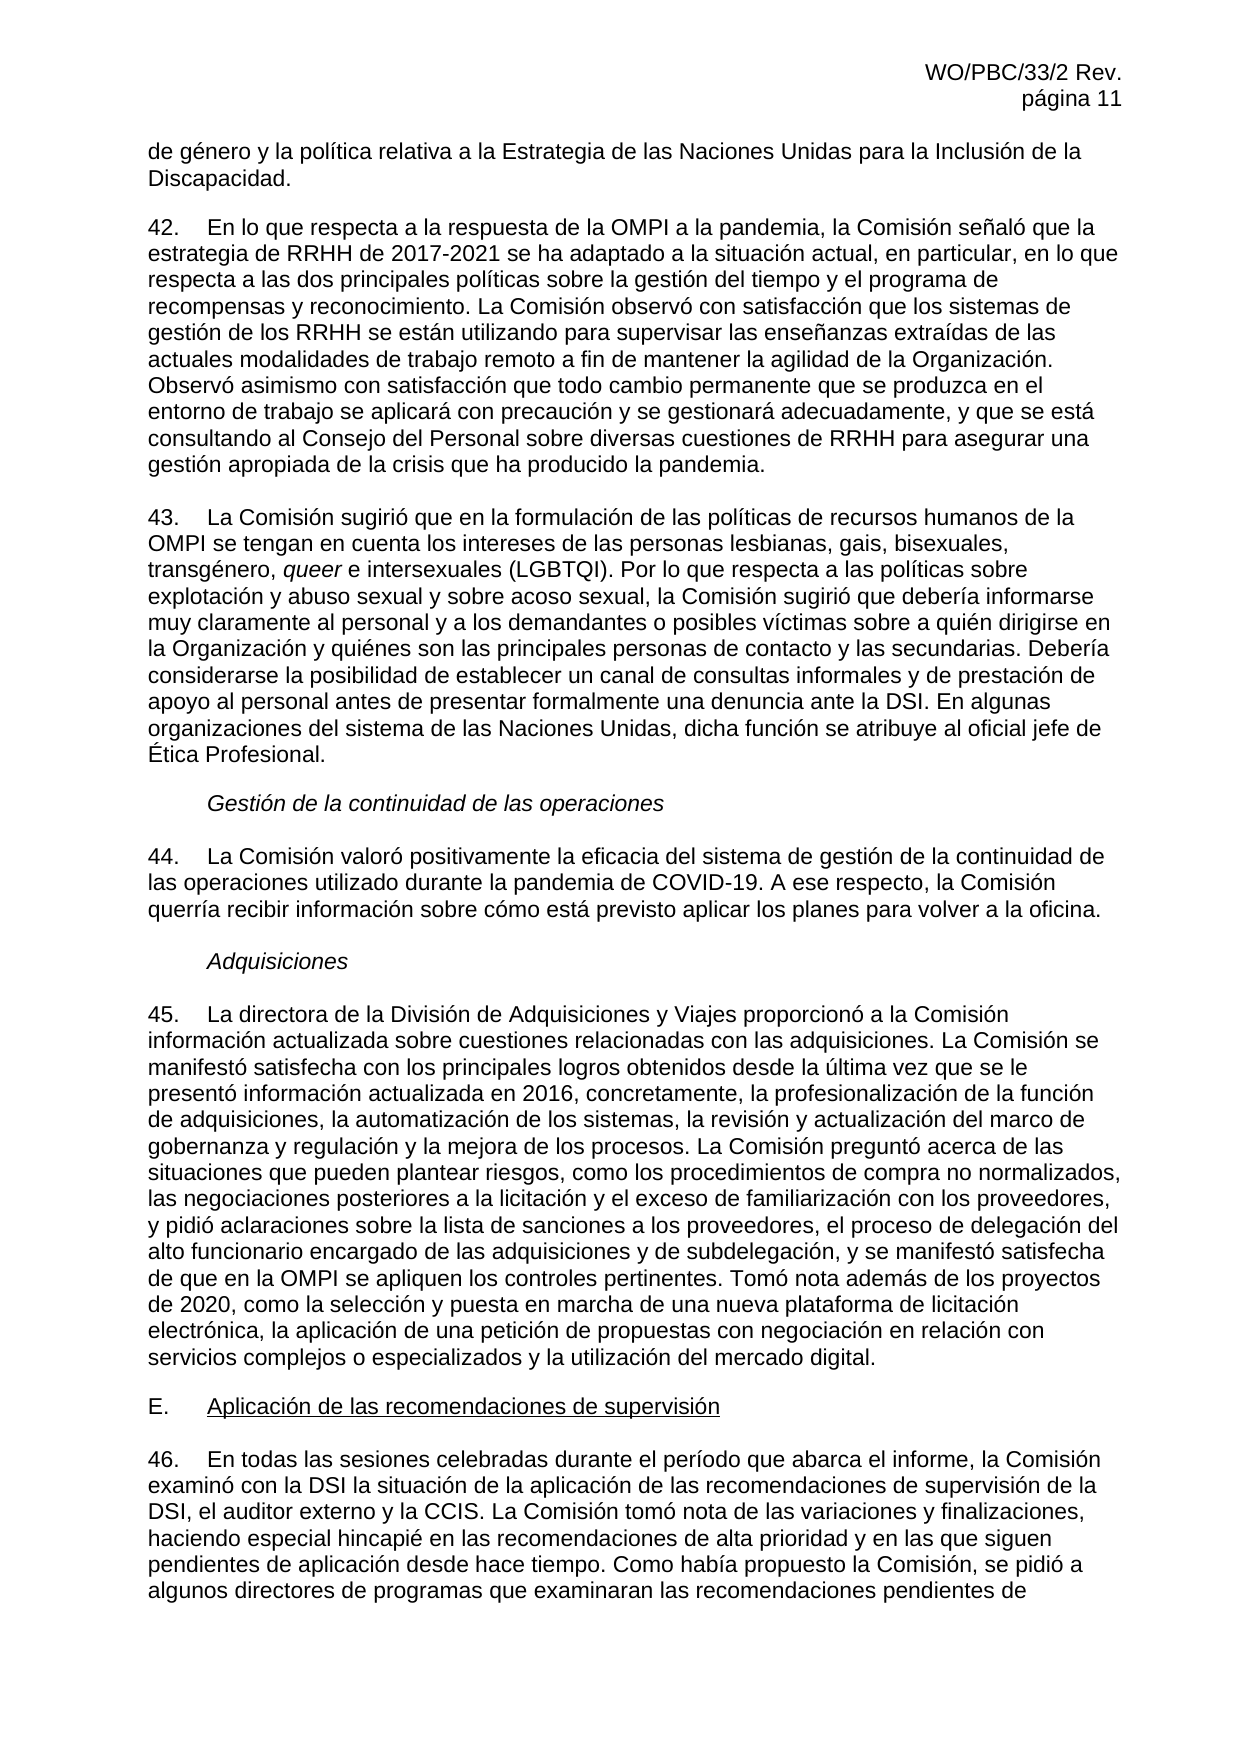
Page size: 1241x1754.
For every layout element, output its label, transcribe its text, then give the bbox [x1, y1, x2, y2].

text La Comisión valoró positivamente la eficacia del sistema de gestión de la continuidad de las operaciones utilizado durante la pandemia de COVID-19. A ese respecto, la Comisión querría recibir información sobre cómo está previsto aplicar los planes para volver a la oficina. [148, 843, 1122, 922]
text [148, 1446, 1122, 1604]
text La directora de la División de Adquisiciones y Viajes proporcionó a la Comisión información actualizada sobre cuestiones relacionadas con las adquisiciones. La Comisión se manifestó satisfecha con los principales logros obtenidos desde la última vez que se le presentó información actualizada en 2016, concretamente, la profesionalización de la función de adquisiciones, la automatización de los sistemas, la revisión y actualización del marco de gobernanza y regulación y la mejora de los procesos. La Comisión preguntó acerca de las situaciones que pueden plantear riesgos, como los procedimientos de compra no normalizados, las negociaciones posteriores a la licitación y el exceso de familiarización con los proveedores, y pidió aclaraciones sobre la lista de sanciones a los proveedores, el proceso de delegación del alto funcionario encargado de las adquisiciones y de subdelegación, y se manifestó satisfecha de que en la OMPI se apliquen los controles pertinentes. Tomó nota además de los proyectos de 2020, como la selección y puesta en marcha de una nueva plataforma de licitación electrónica, la aplicación de una petición de propuestas con negociación en relación con servicios complejos o especializados y la utilización del mercado digital. [148, 1001, 1122, 1370]
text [148, 138, 1122, 191]
list Gestión de la continuidad de las operaciones [207, 790, 1122, 816]
list Adquisiciones [148, 948, 1122, 974]
subtitle Aplicación de las recomendaciones de supervisión [148, 1393, 1122, 1419]
text En lo que respecta a la respuesta de la OMPI a la pandemia, la Comisión señaló que la estrategia de RRHH de 2017-2021 se ha adaptado a la situación actual, en particular, en lo que respecta a las dos principales políticas sobre la gestión del tiempo y el programa de recompensas y reconocimiento. La Comisión observó con satisfacción que los sistemas de gestión de los RRHH se están utilizando para supervisar las enseñanzas extraídas de las actuales modalidades de trabajo remoto a fin de mantener la agilidad de la Organización. Observó asimismo con satisfacción que todo cambio permanente que se produzca en el entorno de trabajo se aplicará con precaución y se gestionará adecuadamente, y que se está consultando al Consejo del Personal sobre diversas cuestiones de RRHH para asegurar una gestión apropiada de la crisis que ha producido la pandemia. [148, 214, 1122, 477]
text La Comisión sugirió que en la formulación de las políticas de recursos humanos de la OMPI se tengan en cuenta los intereses de las personas lesbianas, gais, bisexuales, transgénero, queer e intersexuales (LGBTQI). Por lo que respecta a las políticas sobre explotación y abuso sexual y sobre acoso sexual, la Comisión sugirió que debería informarse muy claramente al personal y a los demandantes o posibles víctimas sobre a quién dirigirse en la Organización y quiénes son las principales personas de contacto y las secundarias. Debería considerarse la posibilidad de establecer un canal de consultas informales y de prestación de apoyo al personal antes de presentar formalmente una denuncia ante la DSI. En algunas organizaciones del sistema de las Naciones Unidas, dicha función se atribuye al oficial jefe de Ética Profesional. [148, 504, 1122, 767]
